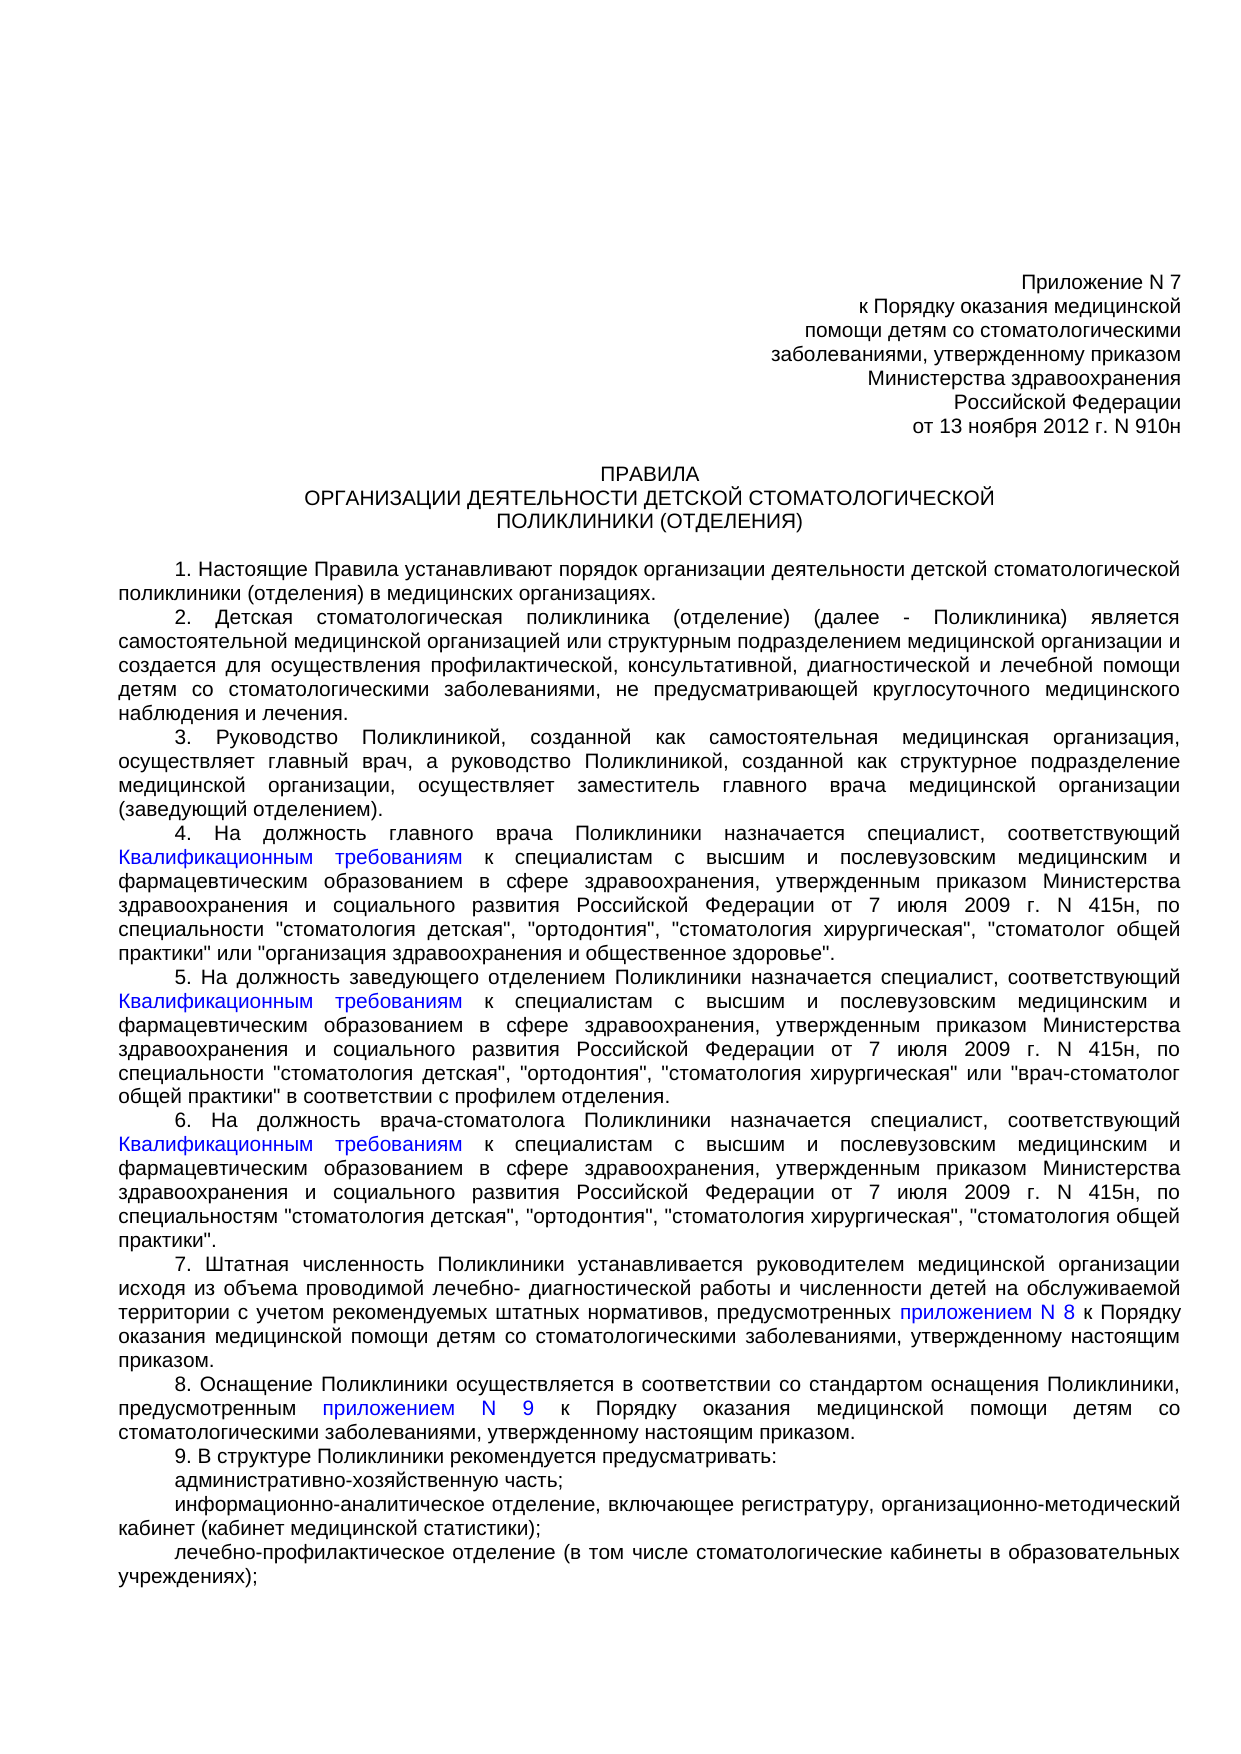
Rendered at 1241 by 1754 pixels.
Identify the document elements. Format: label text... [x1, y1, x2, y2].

text 2. Детская стоматологическая поликлиника (отделение) (далее - Поликлиника) является самостоятельной медицинской организацией или структурным подразделением медицинской организации и создается для осуществления профилактической, консультативной, диагностической и лечебной помощи детям со стоматологическими заболеваниями, не предусматривающей круглосуточного медицинского наблюдения и лечения. [118, 605, 1181, 725]
text Министерства здравоохранения [118, 366, 1181, 389]
text 4. На должность главного врача Поликлиники назначается специалист, соответствующий Квалификационным требованиям к специалистам с высшим и послевузовским медицинским и фармацевтическим образованием в сфере здравоохранения, утвержденным приказом Министерства здравоохранения и социального развития Российской Федерации от 7 июля 2009 г. N 415н, по специальности "стоматология детская", "ортодонтия", "стоматология хирургическая", "стоматолог общей практики" или "организация здравоохранения и общественное здоровье". [118, 821, 1181, 964]
text лечебно-профилактическое отделение (в том числе стоматологические кабинеты в образовательных учреждениях); [118, 1539, 1181, 1587]
text 1. Настоящие Правила устанавливают порядок организации деятельности детской стоматологической поликлиники (отделения) в медицинских организациях. [118, 557, 1181, 605]
text ПОЛИКЛИНИКИ (ОТДЕЛЕНИЯ) [118, 509, 1181, 533]
text от 13 ноября 2012 г. N 910н [118, 413, 1181, 437]
text заболеваниями, утвержденному приказом [118, 342, 1181, 366]
text Российской Федерации [118, 389, 1181, 413]
text 3. Руководство Поликлиникой, созданной как самостоятельная медицинская организация, осуществляет главный врач, а руководство Поликлиникой, созданной как структурное подразделение медицинской организации, осуществляет заместитель главного врача медицинской организации (заведующий отделением). [118, 725, 1181, 821]
text помощи детям со стоматологическими [118, 318, 1181, 342]
text Приложение N 7 [118, 270, 1181, 294]
text информационно-аналитическое отделение, включающее регистратуру, организационно-методический кабинет (кабинет медицинской статистики); [118, 1492, 1181, 1539]
text 7. Штатная численность Поликлиники устанавливается руководителем медицинской организации исходя из объема проводимой лечебно- диагностической работы и численности детей на обслуживаемой территории с учетом рекомендуемых штатных нормативов, предусмотренных приложением N 8 к Порядку оказания медицинской помощи детям со стоматологическими заболеваниями, утвержденному настоящим приказом. [118, 1252, 1181, 1372]
text административно-хозяйственную часть; [118, 1468, 1181, 1492]
text ПРАВИЛА [118, 461, 1181, 485]
text 6. На должность врача-стоматолога Поликлиники назначается специалист, соответствующий Квалификационным требованиям к специалистам с высшим и послевузовским медицинским и фармацевтическим образованием в сфере здравоохранения, утвержденным приказом Министерства здравоохранения и социального развития Российской Федерации от 7 июля 2009 г. N 415н, по специальностям "стоматология детская", "ортодонтия", "стоматология хирургическая", "стоматология общей практики". [118, 1108, 1181, 1252]
text 9. В структуре Поликлиники рекомендуется предусматривать: [118, 1444, 1181, 1468]
text 8. Оснащение Поликлиники осуществляется в соответствии со стандартом оснащения Поликлиники, предусмотренным приложением N 9 к Порядку оказания медицинской помощи детям со стоматологическими заболеваниями, утвержденному настоящим приказом. [118, 1372, 1181, 1444]
text ОРГАНИЗАЦИИ ДЕЯТЕЛЬНОСТИ ДЕТСКОЙ СТОМАТОЛОГИЧЕСКОЙ [118, 485, 1181, 509]
text 5. На должность заведующего отделением Поликлиники назначается специалист, соответствующий Квалификационным требованиям к специалистам с высшим и послевузовским медицинским и фармацевтическим образованием в сфере здравоохранения, утвержденным приказом Министерства здравоохранения и социального развития Российской Федерации от 7 июля 2009 г. N 415н, по специальности "стоматология детская", "ортодонтия", "стоматология хирургическая" или "врач-стоматолог общей практики" в соответствии с профилем отделения. [118, 964, 1181, 1108]
text к Порядку оказания медицинской [118, 294, 1181, 318]
